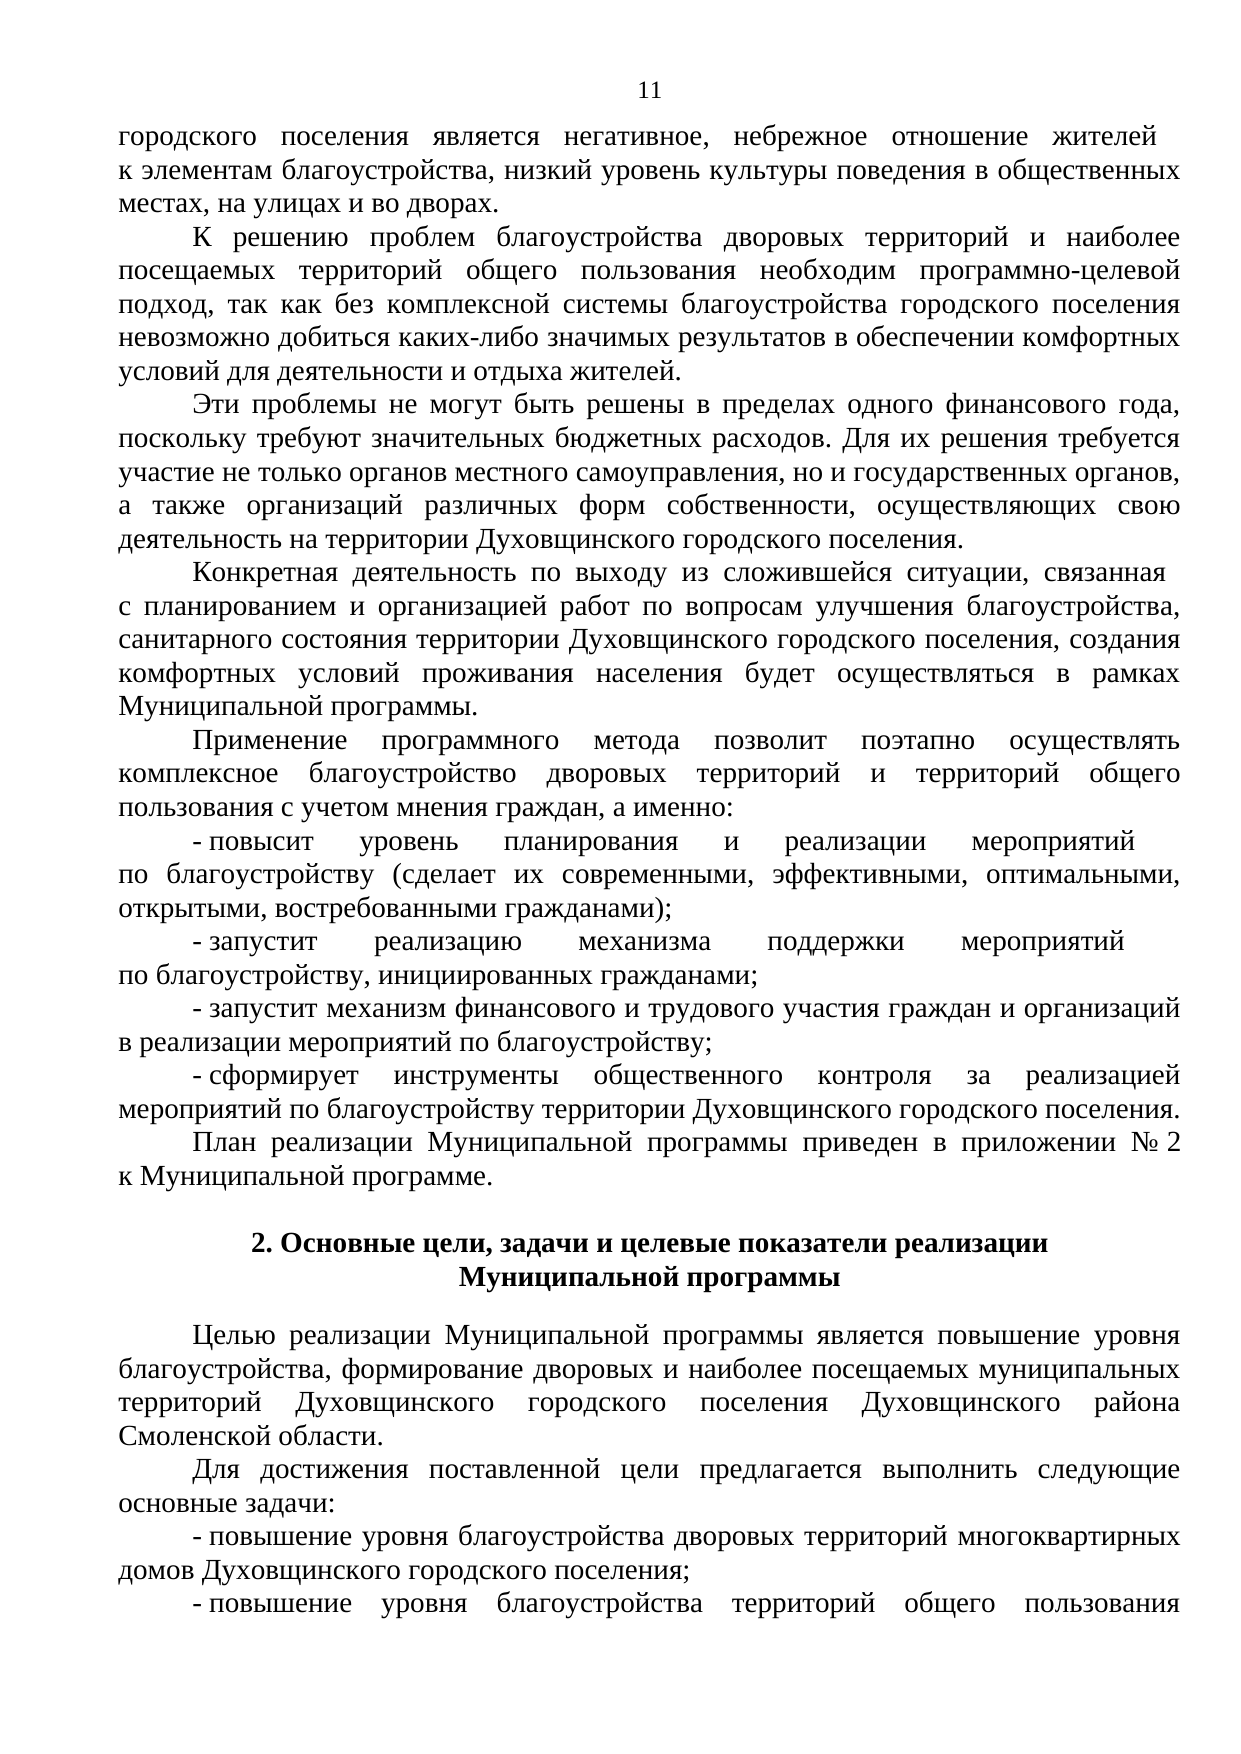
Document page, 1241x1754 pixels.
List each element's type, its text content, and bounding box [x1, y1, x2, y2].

text - повысит уровень планирования и реализации мероприятий по благоустройству (сделает их современными, эффективными, оптимальными, открытыми, востребованными гражданами); [118, 823, 1181, 923]
text - запустит механизм финансового и трудового участия граждан и организаций в реализации мероприятий по благоустройству; [118, 990, 1181, 1057]
list План реализации Муниципальной программы приведен в приложении № 2 к Муниципальной программе. [118, 1124, 1181, 1192]
text 2. Основные цели, задачи и целевые показатели реализации [118, 1225, 1181, 1259]
text Для достижения поставленной цели предлагается выполнить следующие основные задачи: [118, 1451, 1181, 1518]
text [118, 118, 1181, 219]
text Применение программного метода позволит поэтапно осуществлять комплексное благоустройство дворовых территорий и территорий общего пользования с учетом мнения граждан, а именно: [118, 722, 1181, 823]
text Эти проблемы не могут быть решены в пределах одного финансового года, поскольку требуют значительных бюджетных расходов. Для их решения требуется участие не только органов местного самоуправления, но и государственных органов, а также организаций различных форм собственности, осуществляющих свою деятельность на территории Духовщинского городского поселения. [118, 387, 1181, 554]
text Конкретная деятельность по выходу из сложившейся ситуации, связанная с планированием и организацией работ по вопросам улучшения благоустройства, санитарного состояния территории Духовщинского городского поселения, создания комфортных условий проживания населения будет осуществляться в рамках Муниципальной программы. [118, 554, 1181, 722]
text Целью реализации Муниципальной программы является повышение уровня благоустройства, формирование дворовых и наиболее посещаемых муниципальных территорий Духовщинского городского поселения Духовщинского района Смоленской области. [118, 1317, 1181, 1451]
text - повышение уровня благоустройства дворовых территорий многоквартирных домов Духовщинского городского поселения; [118, 1518, 1181, 1586]
text Муниципальной программы [118, 1259, 1181, 1292]
text - сформирует инструменты общественного контроля за реализацией мероприятий по благоустройству территории Духовщинского городского поселения. [118, 1057, 1181, 1124]
text К решению проблем благоустройства дворовых территорий и наиболее посещаемых территорий общего пользования необходим программно-целевой подход, так как без комплексной системы благоустройства городского поселения невозможно добиться каких-либо значимых результатов в обеспечении комфортных условий для деятельности и отдыха жителей. [118, 219, 1181, 387]
text - запустит реализацию механизма поддержки мероприятий по благоустройству, инициированных гражданами; [118, 923, 1181, 990]
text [118, 1586, 1181, 1619]
